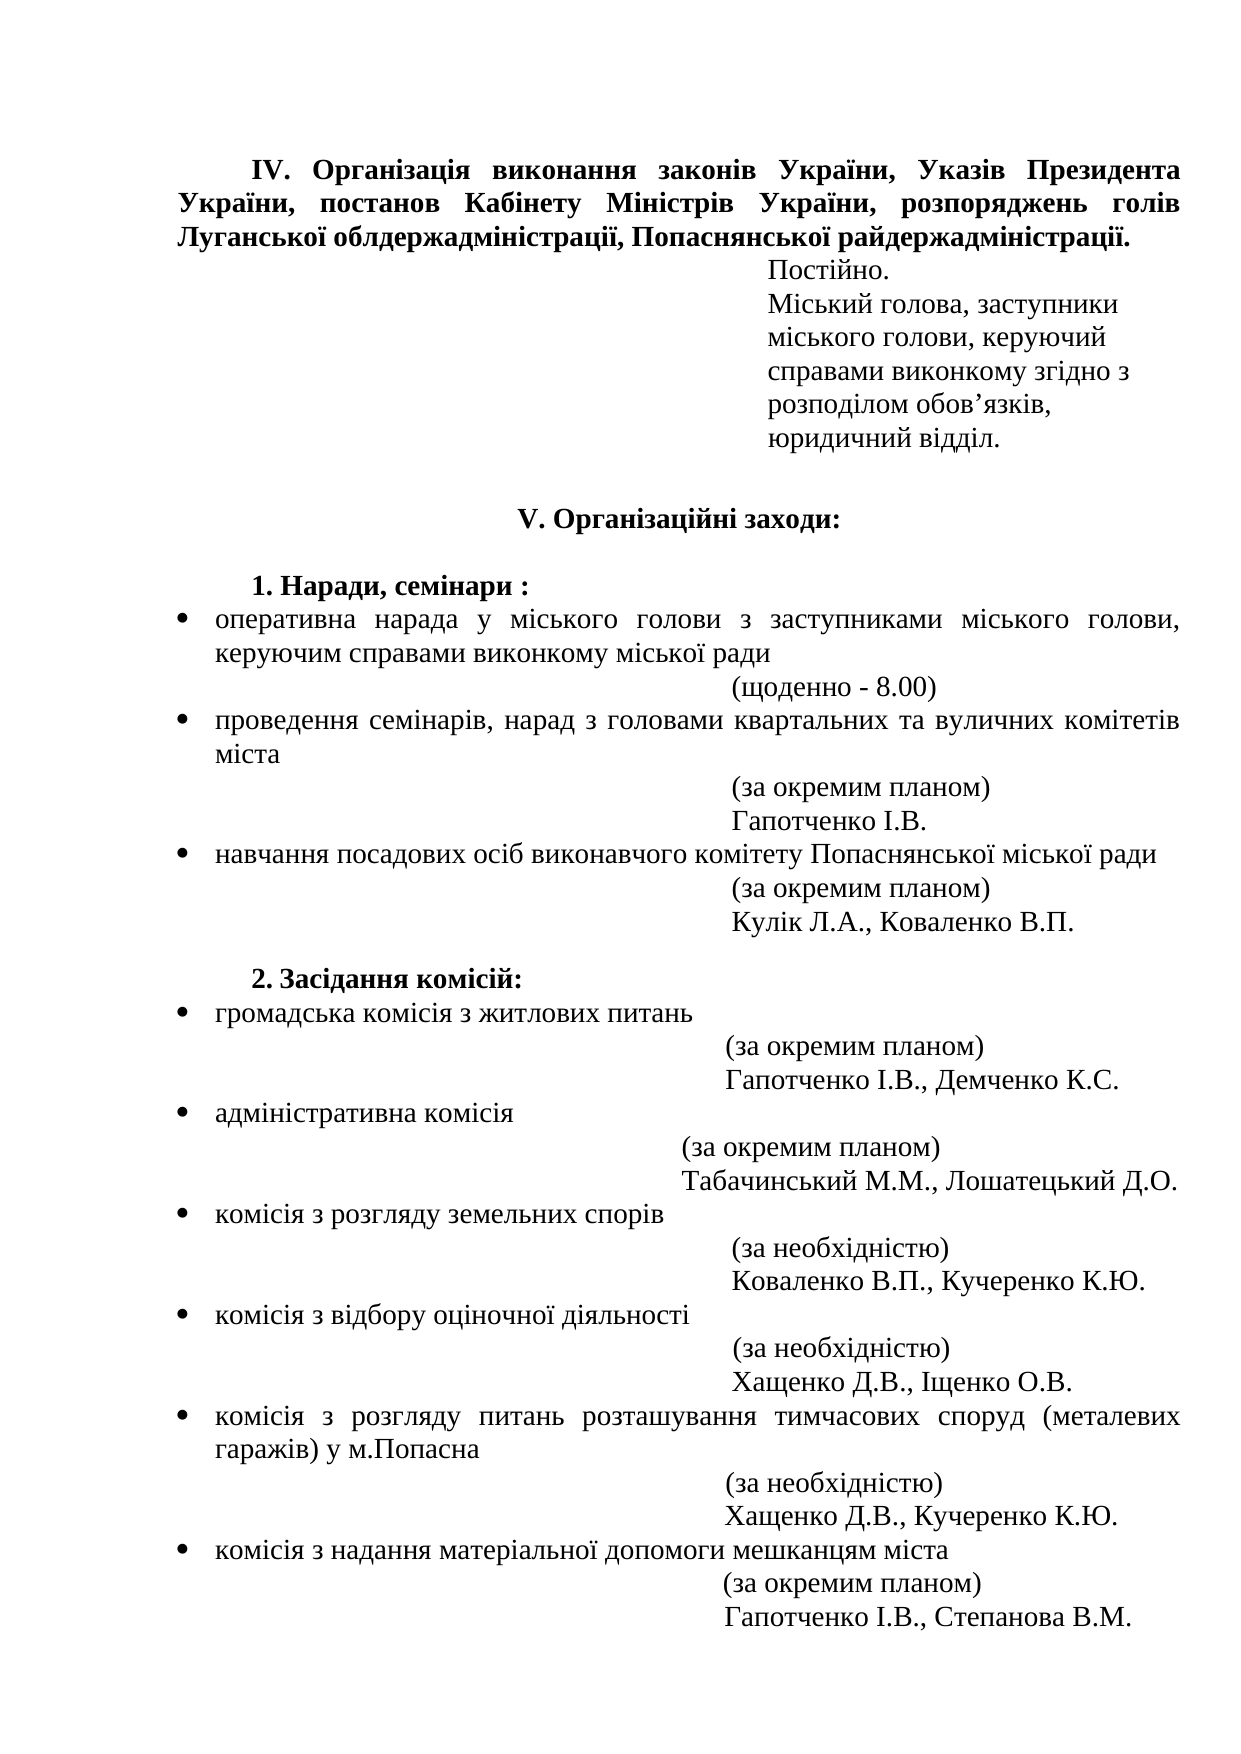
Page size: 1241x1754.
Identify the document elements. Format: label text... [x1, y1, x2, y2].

list (за окремим планом) [215, 1028, 1181, 1062]
list навчання посадових осіб виконавчого комітету Попаснянської міської ради [177, 836, 1181, 870]
text Хащенко Д.В., Іщенко О.В. [177, 1364, 1181, 1398]
list оперативна нарада у міського голови з заступниками міського голови, керуючим справами виконкому міської ради [177, 601, 1181, 669]
list проведення семінарів, нарад з головами квартальних та вуличних комітетів міста [177, 702, 1181, 769]
list комісія з відбору оціночної діяльності [177, 1297, 1181, 1331]
list комісія з надання матеріальної допомоги мешканцям міста [177, 1532, 1181, 1566]
list (за необхідністю) [215, 1331, 1181, 1364]
text (за необхідністю) [177, 1230, 1181, 1263]
text міського голови, керуючий [177, 319, 1181, 353]
text Гапотченко І.В. [177, 803, 1181, 836]
list комісія з розгляду земельних спорів [177, 1196, 1181, 1230]
list громадська комісія з житлових питань [177, 995, 1181, 1028]
text Постійно. [177, 252, 1181, 286]
text Міський голова, заступники [177, 286, 1181, 319]
text (за окремим планом) [177, 1566, 1181, 1599]
text 2. Засідання комісій: [177, 961, 1181, 995]
text Хащенко Д.В., Кучеренко К.Ю. [177, 1498, 1181, 1532]
list Гапотченко І.В., Демченко К.С. [215, 1062, 1181, 1096]
text Гапотченко І.В., Степанова В.М. [177, 1599, 1181, 1633]
text (за окремим планом) [177, 870, 1181, 904]
text Коваленко В.П., Кучеренко К.Ю. [177, 1263, 1181, 1297]
text 1. Наради, семінари : [177, 568, 1181, 601]
text справами виконкому згідно з [177, 353, 1181, 387]
list (за необхідністю) [215, 1465, 1181, 1498]
list адміністративна комісія [177, 1096, 1181, 1129]
list (за окремим планом) [215, 1129, 1181, 1163]
text юридичний відділ. [177, 420, 1181, 454]
text V. Організаційні заходи: [177, 501, 1181, 534]
list комісія з розгляду питань розташування тимчасових споруд (металевих гаражів) у м.Попасна [177, 1398, 1181, 1465]
text (за окремим планом) [177, 769, 1181, 803]
text Табачинський М.М., Лошатецький Д.О. [215, 1163, 1181, 1196]
text розподілом обов’язків, [177, 387, 1181, 420]
text Кулік Л.А., Коваленко В.П. [177, 904, 1181, 937]
text (щоденно - 8.00) [177, 669, 1181, 702]
text ІV. Організація виконання законів України, Указів Президента України, постанов Кабінету Міністрів України, розпоряджень голів Луганської облдержадміністрації, Попаснянської райдержадміністрації. [177, 152, 1181, 252]
